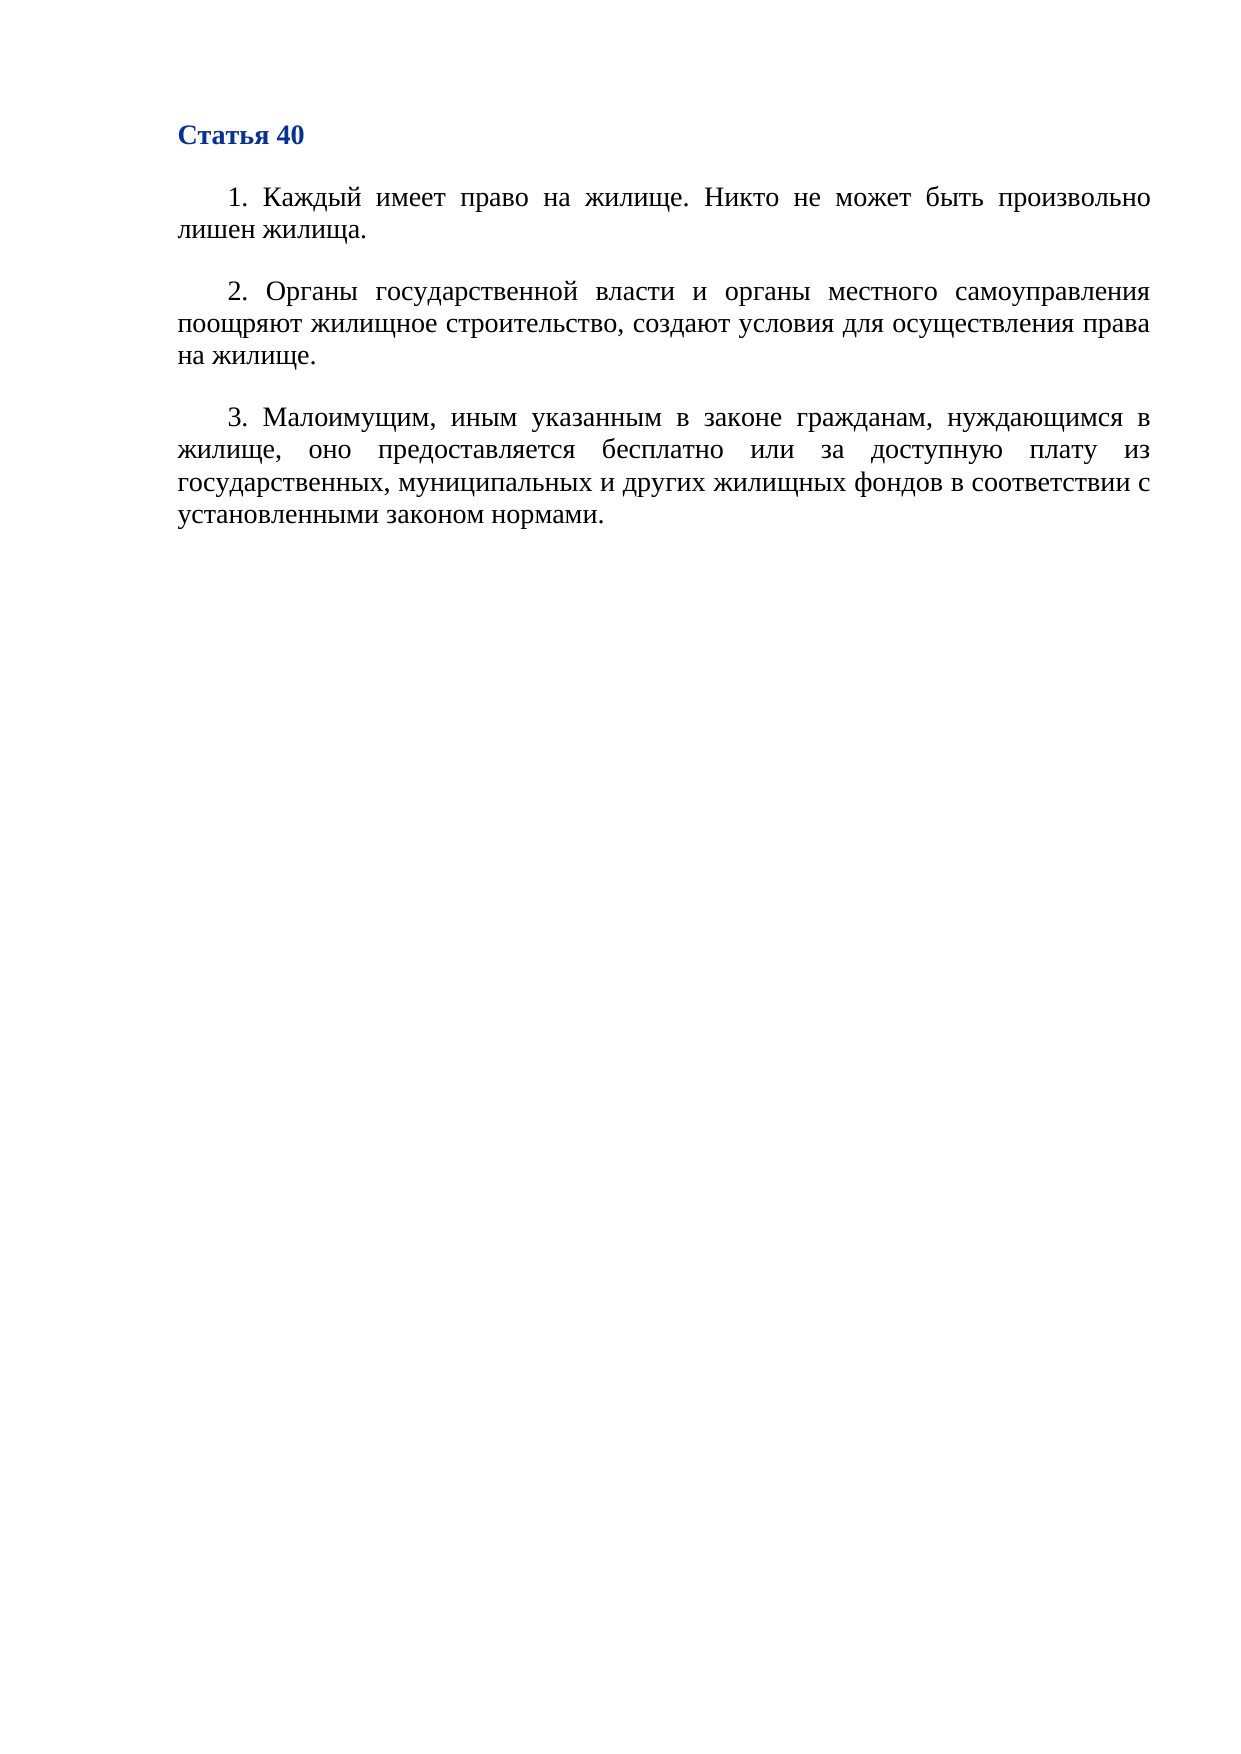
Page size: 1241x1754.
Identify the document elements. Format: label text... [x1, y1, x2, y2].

text 2. Органы государственной власти и органы местного самоуправления поощряют жилищное строительство, создают условия для осуществления права на жилище. [177, 274, 1152, 371]
text 3. Малоимущим, иным указанным в законе гражданам, нуждающимся в жилище, оно предоставляется бесплатно или за доступную плату из государственных, муниципальных и других жилищных фондов в соответствии с установленными законом нормами. [177, 400, 1152, 529]
text Статья 40 [177, 118, 1152, 151]
text 1. Каждый имеет право на жилище. Никто не может быть произвольно лишен жилища. [177, 180, 1152, 244]
